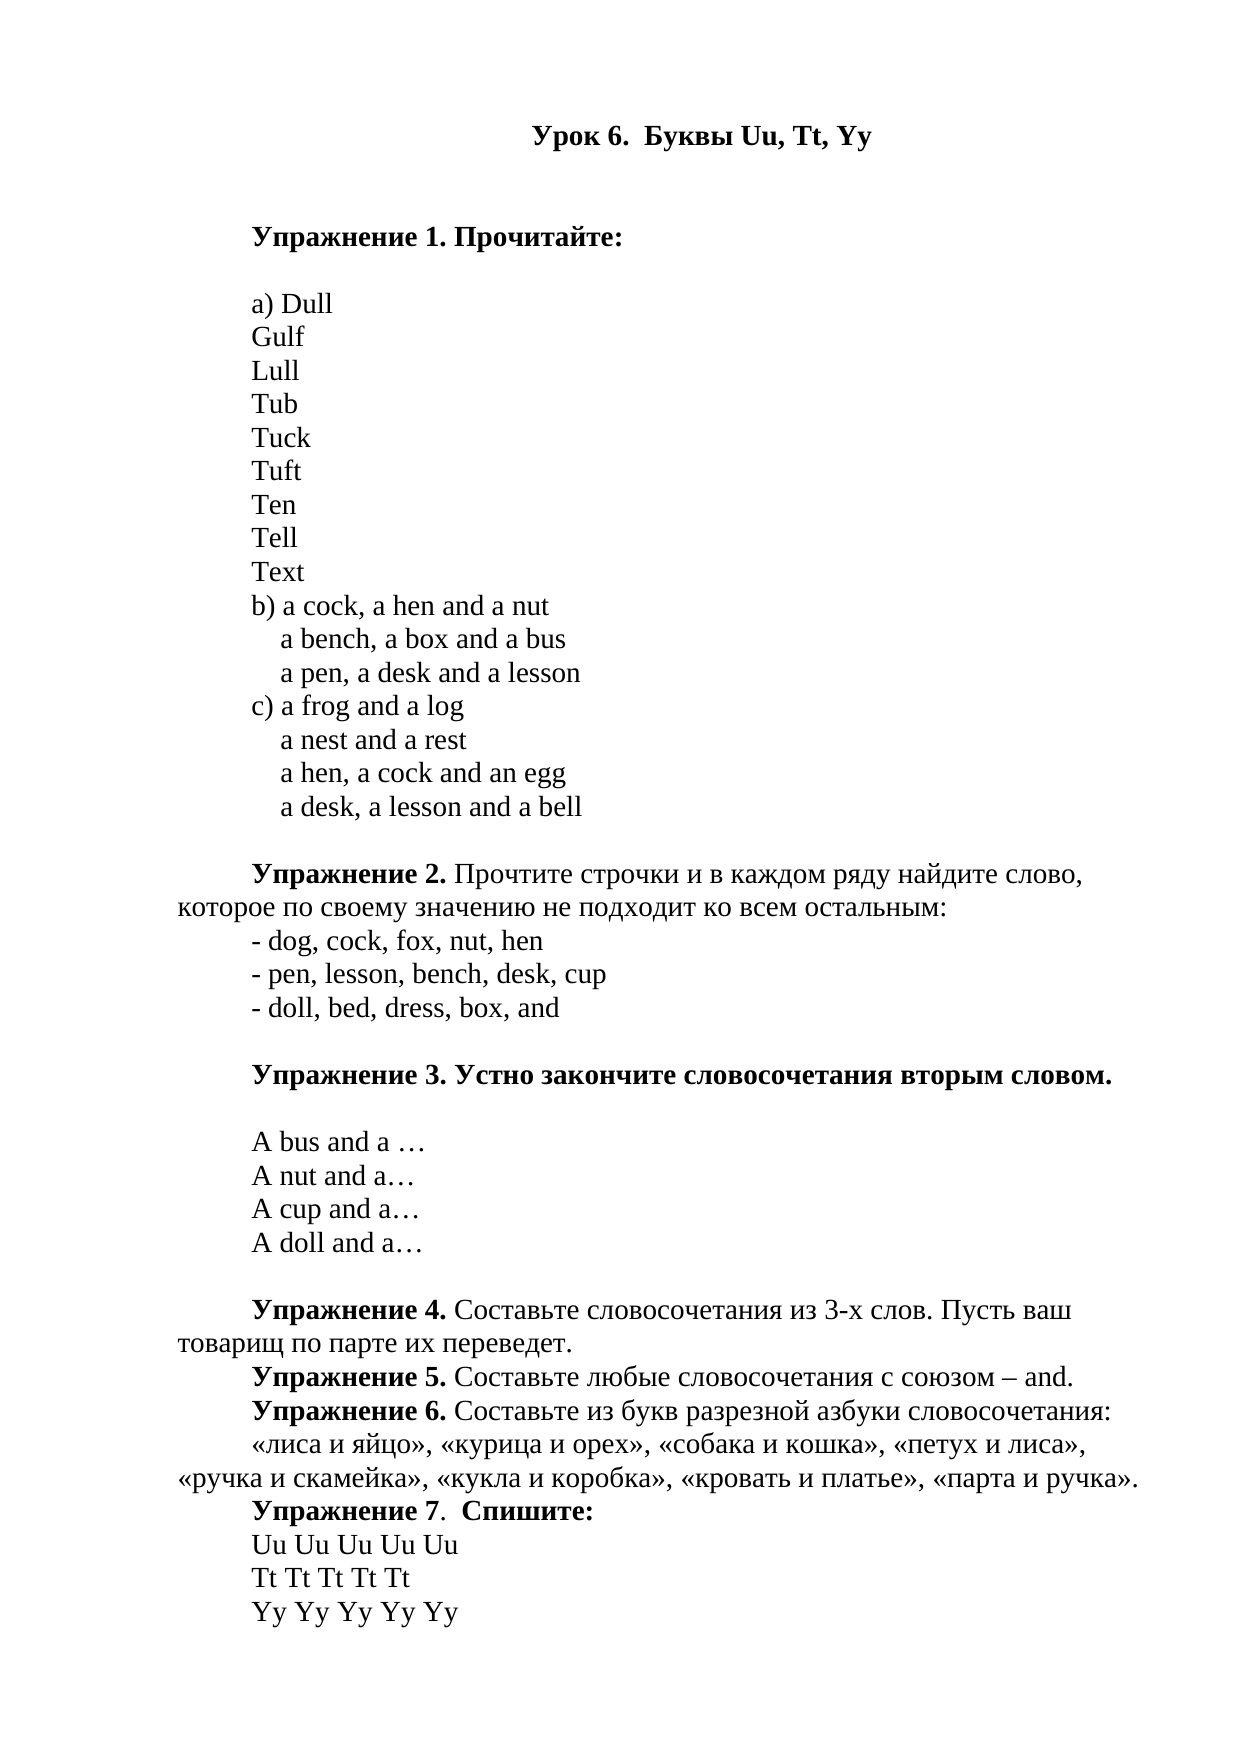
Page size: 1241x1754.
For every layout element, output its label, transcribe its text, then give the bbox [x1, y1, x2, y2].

text A cup and a… [177, 1191, 1152, 1225]
text A nut and a… [177, 1158, 1152, 1191]
text a bench, a box and a bus [177, 621, 1152, 655]
text c) a frog and a log [177, 688, 1152, 722]
text A doll and a… [177, 1225, 1152, 1258]
text Tub [177, 386, 1152, 420]
text a desk, a lesson and a bell [177, 789, 1152, 822]
text Упражнение 7. Спишите: [177, 1493, 1152, 1527]
text a nest and a rest [177, 722, 1152, 755]
text Урок 6. Буквы Uu, Tt, Yy [177, 118, 1152, 152]
text - doll, bed, dress, box, and [177, 990, 1152, 1024]
text Упражнение 6. Составьте из букв разрезной азбуки словосочетания: [177, 1393, 1152, 1426]
text a pen, a desk and a lesson [177, 655, 1152, 688]
text Lull [177, 353, 1152, 386]
text Gulf [177, 319, 1152, 353]
text a hen, a cock and an egg [177, 755, 1152, 789]
text Упражнение 5. Составьте любые словосочетания с союзом – and. [177, 1359, 1152, 1393]
text Ten [177, 487, 1152, 521]
text - dog, cock, fox, nut, hen [177, 923, 1152, 957]
text b) a cock, a hen and a nut [177, 588, 1152, 621]
text Yy Yy Yy Yy Yy [177, 1594, 1152, 1627]
text Упражнение 1. Прочитайте: [177, 219, 1152, 252]
text Text [177, 554, 1152, 588]
text Tt Tt Tt Tt Tt [177, 1560, 1152, 1594]
text Tell [177, 521, 1152, 554]
text - pen, lesson, bench, desk, cup [177, 957, 1152, 990]
text Упражнение 2. Прочтите строчки и в каждом ряду найдите слово, которое по своему значению не подходит ко всем остальным: [177, 856, 1152, 923]
text «лиса и яйцо», «курица и орех», «собака и кошка», «петух и лиса», «ручка и скамейка», «кукла и коробка», «кровать и платье», «парта и ручка». [177, 1426, 1152, 1493]
text Uu Uu Uu Uu Uu [177, 1527, 1152, 1560]
text Упражнение 4. Составьте словосочетания из 3-х слов. Пусть ваш товарищ по парте их переведет. [177, 1292, 1152, 1359]
text Tuck [177, 420, 1152, 453]
text a) Dull [177, 286, 1152, 319]
text Tuft [177, 453, 1152, 487]
text Упражнение 3. Устно закончите словосочетания вторым словом. [177, 1057, 1152, 1091]
text A bus and a … [177, 1124, 1152, 1158]
